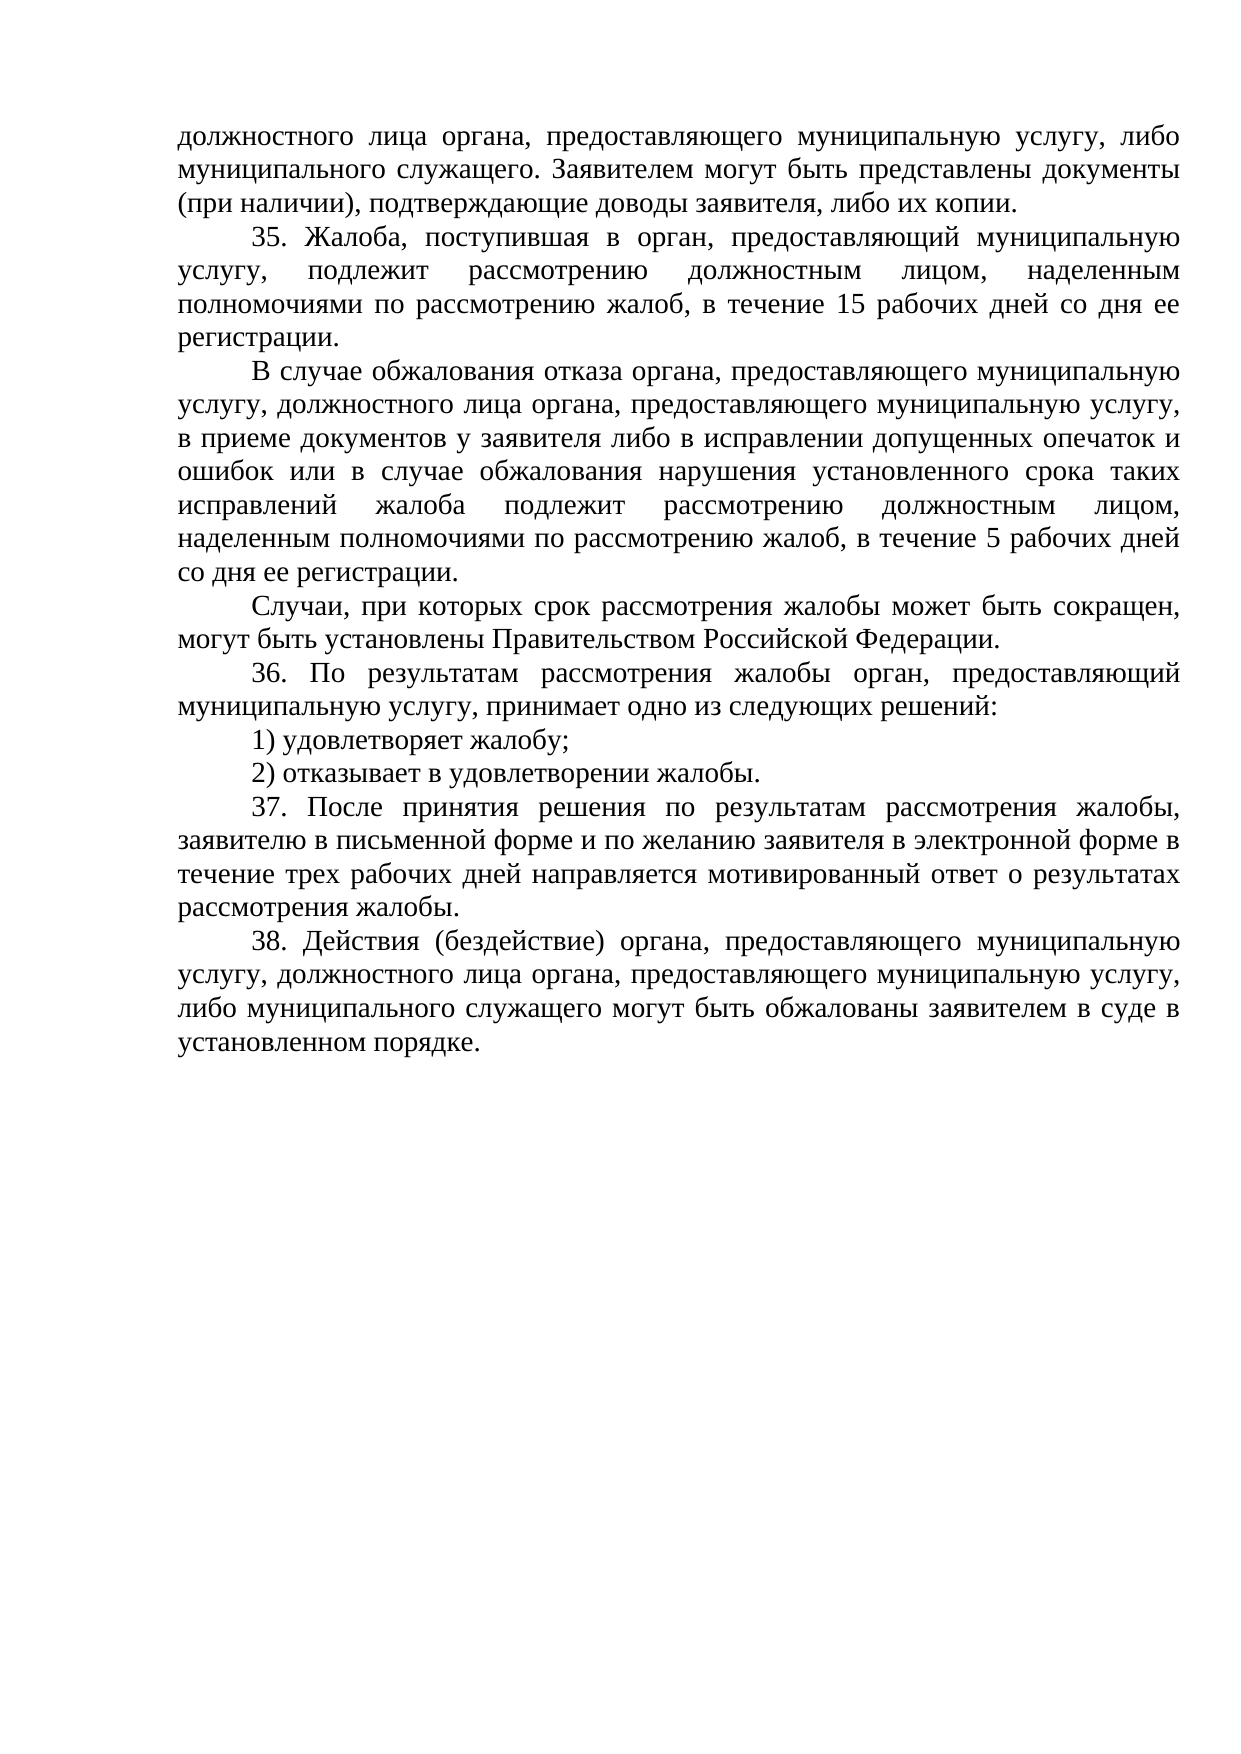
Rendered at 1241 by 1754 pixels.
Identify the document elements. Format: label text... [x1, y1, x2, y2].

text Случаи, при которых срок рассмотрения жалобы может быть сокращен, могут быть установлены Правительством Российской Федерации. [177, 588, 1181, 655]
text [177, 118, 1181, 219]
text 35. Жалоба, поступившая в орган, предоставляющий муниципальную услугу, подлежит рассмотрению должностным лицом, наделенным полномочиями по рассмотрению жалоб, в течение 15 рабочих дней со дня ее регистрации. [177, 219, 1181, 353]
text В случае обжалования отказа органа, предоставляющего муниципальную услугу, должностного лица органа, предоставляющего муниципальную услугу, в приеме документов у заявителя либо в исправлении допущенных опечаток и ошибок или в случае обжалования нарушения установленного срока таких исправлений жалоба подлежит рассмотрению должностным лицом, наделенным полномочиями по рассмотрению жалоб, в течение 5 рабочих дней со дня ее регистрации. [177, 353, 1181, 588]
text 2) отказывает в удовлетворении жалобы. [177, 755, 1181, 789]
text 38. Действия (бездействие) органа, предоставляющего муниципальную услугу, должностного лица органа, предоставляющего муниципальную услугу, либо муниципального служащего могут быть обжалованы заявителем в суде в установленном порядке. [177, 923, 1181, 1057]
text 37. После принятия решения по результатам рассмотрения жалобы, заявителю в письменной форме и по желанию заявителя в электронной форме в течение трех рабочих дней направляется мотивированный ответ о результатах рассмотрения жалобы. [177, 789, 1181, 923]
text 1) удовлетворяет жалобу; [177, 722, 1181, 755]
text 36. По результатам рассмотрения жалобы орган, предоставляющий муниципальную услугу, принимает одно из следующих решений: [177, 655, 1181, 722]
